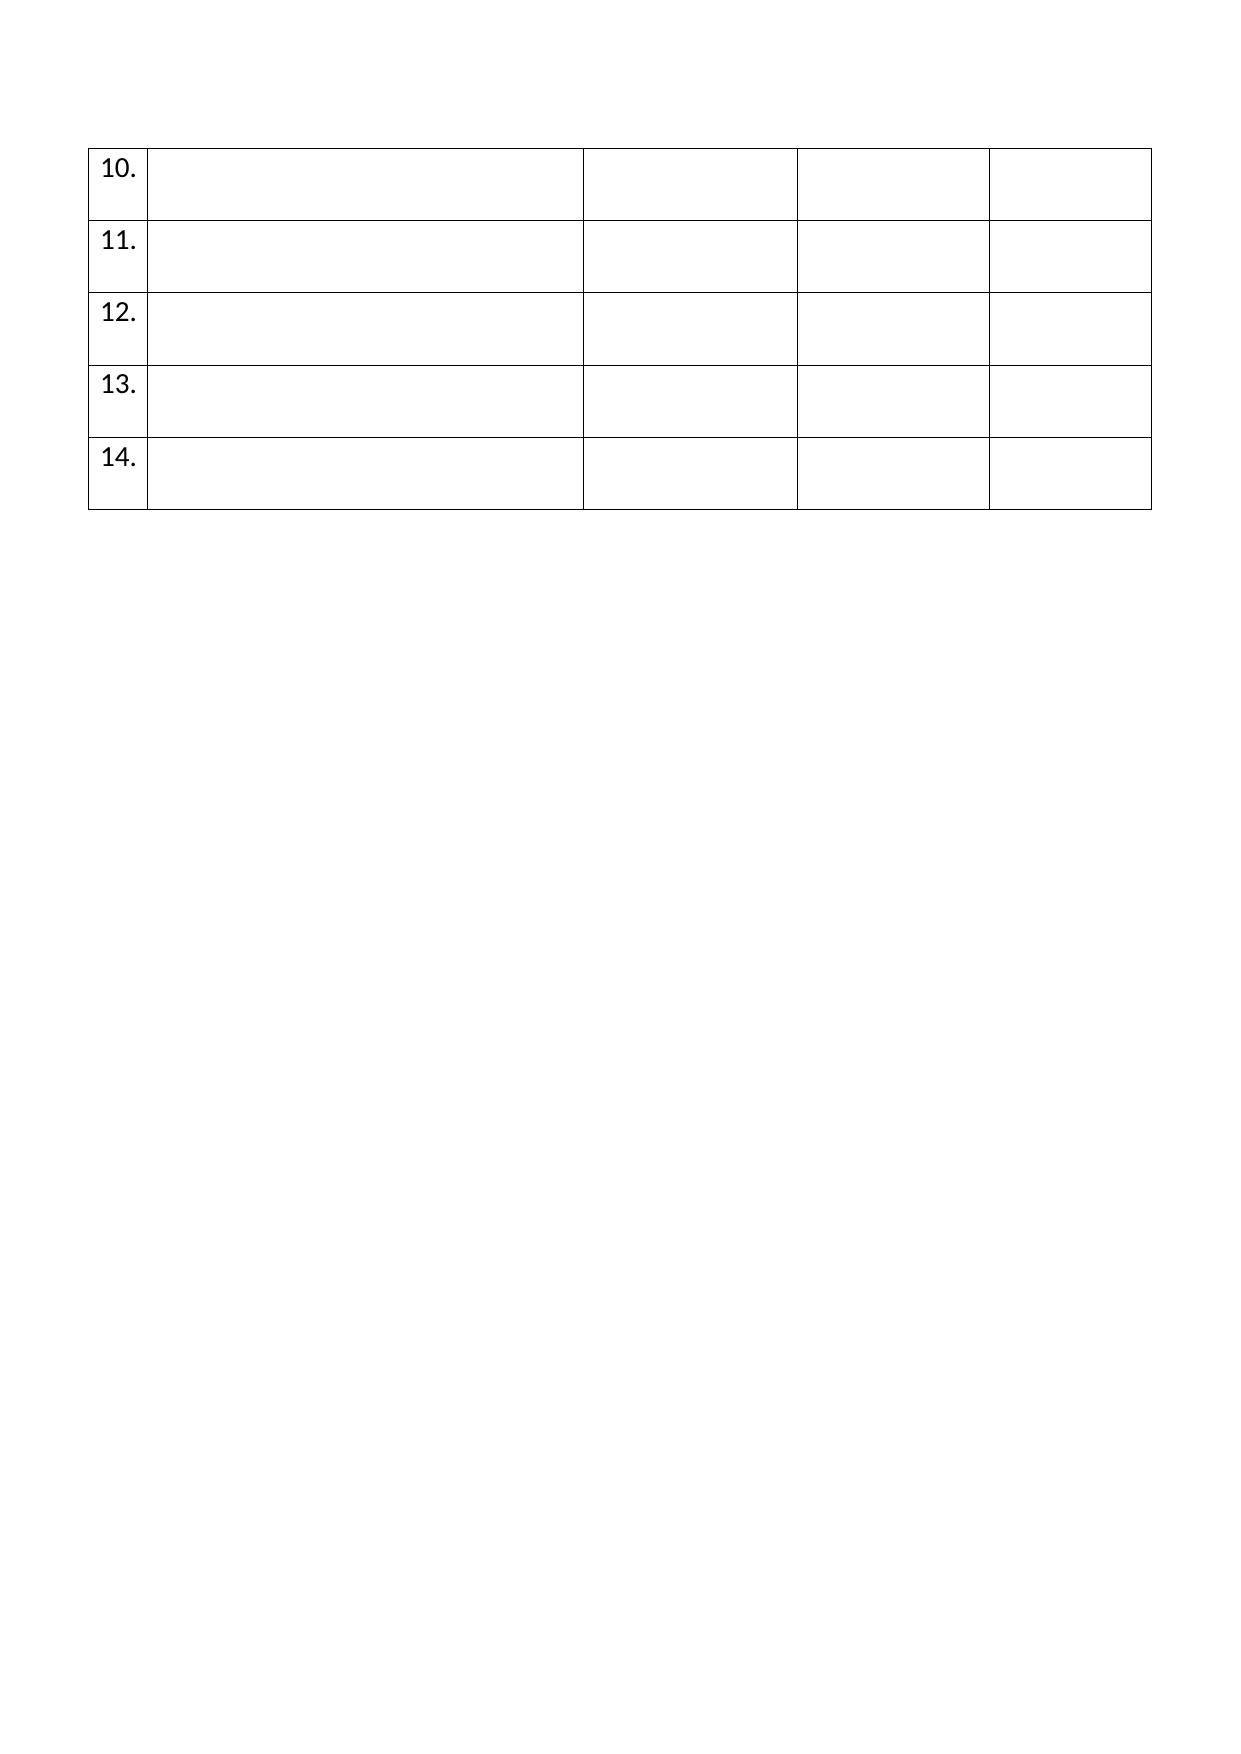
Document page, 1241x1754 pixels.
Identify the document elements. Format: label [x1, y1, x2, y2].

table_cell [148, 366, 583, 437]
table_cell [584, 366, 797, 437]
table_cell [798, 366, 989, 437]
table_cell [990, 149, 1151, 220]
table_cell [148, 149, 583, 220]
table_cell [89, 366, 147, 437]
table_cell [798, 293, 989, 364]
table_cell [584, 293, 797, 364]
table_cell [148, 221, 583, 292]
table_cell [798, 221, 989, 292]
table_cell [584, 149, 797, 220]
table_cell [798, 438, 989, 509]
table_cell [798, 149, 989, 220]
table_cell [990, 366, 1151, 437]
table_cell [148, 438, 583, 509]
table_cell [584, 221, 797, 292]
table_cell [584, 438, 797, 509]
table_cell [89, 221, 147, 292]
table_cell [148, 293, 583, 364]
table_cell [990, 221, 1151, 292]
table_cell [89, 149, 147, 220]
table_cell [990, 293, 1151, 364]
table_cell [990, 438, 1151, 509]
table_cell [89, 438, 147, 509]
table_cell [89, 293, 147, 364]
